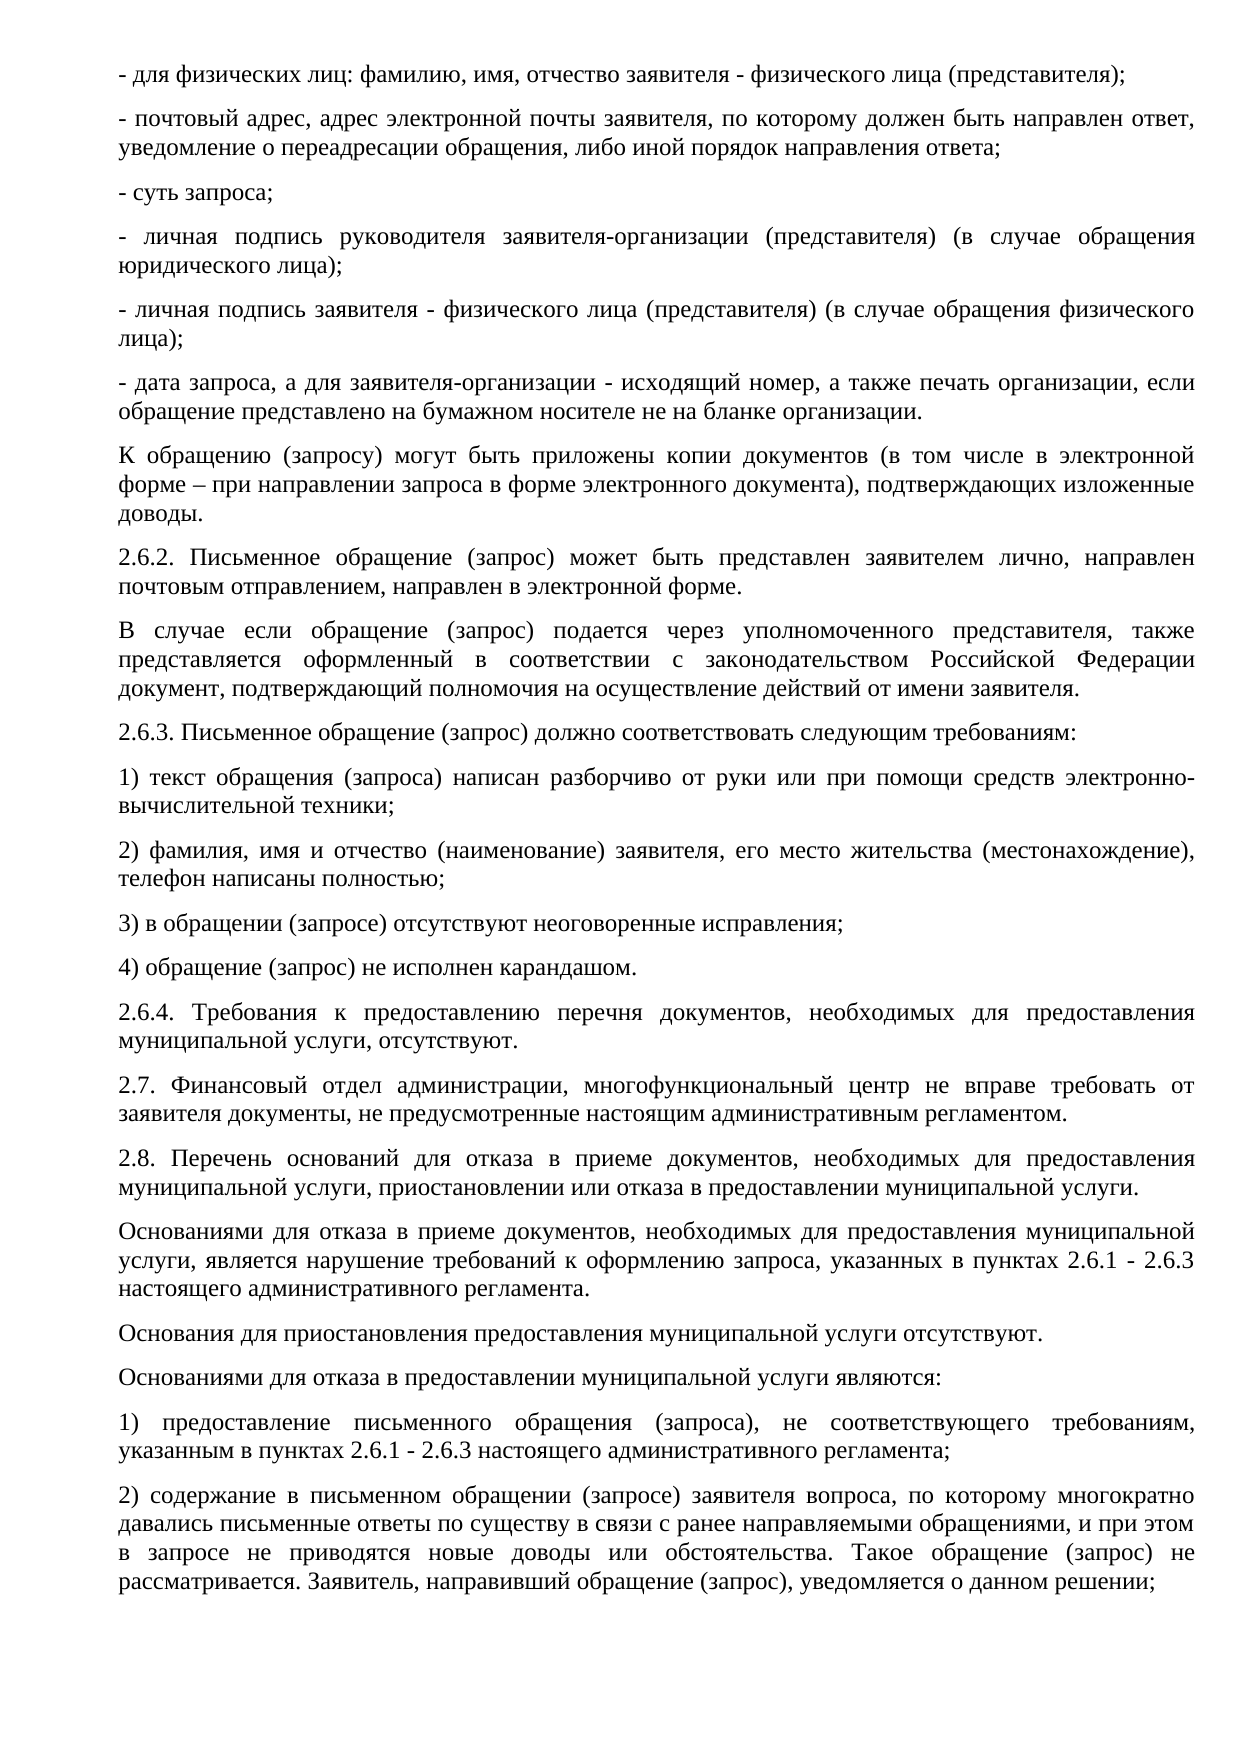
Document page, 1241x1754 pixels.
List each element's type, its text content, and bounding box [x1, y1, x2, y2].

text В случае если обращение (запрос) подается через уполномоченного представителя, также представляется оформленный в соответствии с законодательством Российской Федерации документ, подтверждающий полномочия на осуществление действий от имени заявителя. [118, 615, 1196, 702]
text Основания для приостановления предоставления муниципальной услуги отсутствуют. [118, 1318, 1196, 1347]
text - для физических лиц: фамилию, имя, отчество заявителя - физического лица (представителя); [118, 59, 1196, 88]
text Основаниями для отказа в приеме документов, необходимых для предоставления муниципальной услуги, является нарушение требований к оформлению запроса, указанных в пунктах 2.6.1 - 2.6.3 настоящего административного регламента. [118, 1216, 1196, 1302]
text Основаниями для отказа в предоставлении муниципальной услуги являются: [118, 1362, 1196, 1391]
text - личная подпись заявителя - физического лица (представителя) (в случае обращения физического лица); [118, 294, 1196, 352]
text К обращению (запросу) могут быть приложены копии документов (в том числе в электронной форме – при направлении запроса в форме электронного документа), подтверждающих изложенные доводы. [118, 440, 1196, 527]
text 2) содержание в письменном обращении (запросе) заявителя вопроса, по которому многократно давались письменные ответы по существу в связи с ранее направляемыми обращениями, и при этом в запросе не приводятся новые доводы или обстоятельства. Такое обращение (запрос) не рассматривается. Заявитель, направивший обращение (запрос), уведомляется о данном решении; [118, 1480, 1196, 1595]
text - почтовый адрес, адрес электронной почты заявителя, по которому должен быть направлен ответ, уведомление о переадресации обращения, либо иной порядок направления ответа; [118, 103, 1196, 161]
text 2.6.4. Требования к предоставлению перечня документов, необходимых для предоставления муниципальной услуги, отсутствуют. [118, 997, 1196, 1054]
text 1) текст обращения (запроса) написан разборчиво от руки или при помощи средств электронно-вычислительной техники; [118, 762, 1196, 819]
text 3) в обращении (запросе) отсутствуют неоговоренные исправления; [118, 908, 1196, 937]
text - дата запроса, а для заявителя-организации - исходящий номер, а также печать организации, если обращение представлено на бумажном носителе не на бланке организации. [118, 367, 1196, 425]
text 1) предоставление письменного обращения (запроса), не соответствующего требованиям, указанным в пунктах 2.6.1 - 2.6.3 настоящего административного регламента; [118, 1407, 1196, 1464]
text 2.6.3. Письменное обращение (запрос) должно соответствовать следующим требованиям: [118, 717, 1196, 746]
text - личная подпись руководителя заявителя-организации (представителя) (в случае обращения юридического лица); [118, 221, 1196, 278]
text 2.6.2. Письменное обращение (запрос) может быть представлен заявителем лично, направлен почтовым отправлением, направлен в электронной форме. [118, 542, 1196, 600]
text 4) обращение (запрос) не исполнен карандашом. [118, 952, 1196, 981]
text 2.7. Финансовый отдел администрации, многофункциональный центр не вправе требовать от заявителя документы, не предусмотренные настоящим административным регламентом. [118, 1070, 1196, 1127]
text - суть запроса; [118, 177, 1196, 205]
text 2.8. Перечень оснований для отказа в приеме документов, необходимых для предоставления муниципальной услуги, приостановлении или отказа в предоставлении муниципальной услуги. [118, 1143, 1196, 1200]
text 2) фамилия, имя и отчество (наименование) заявителя, его место жительства (местонахождение), телефон написаны полностью; [118, 835, 1196, 892]
